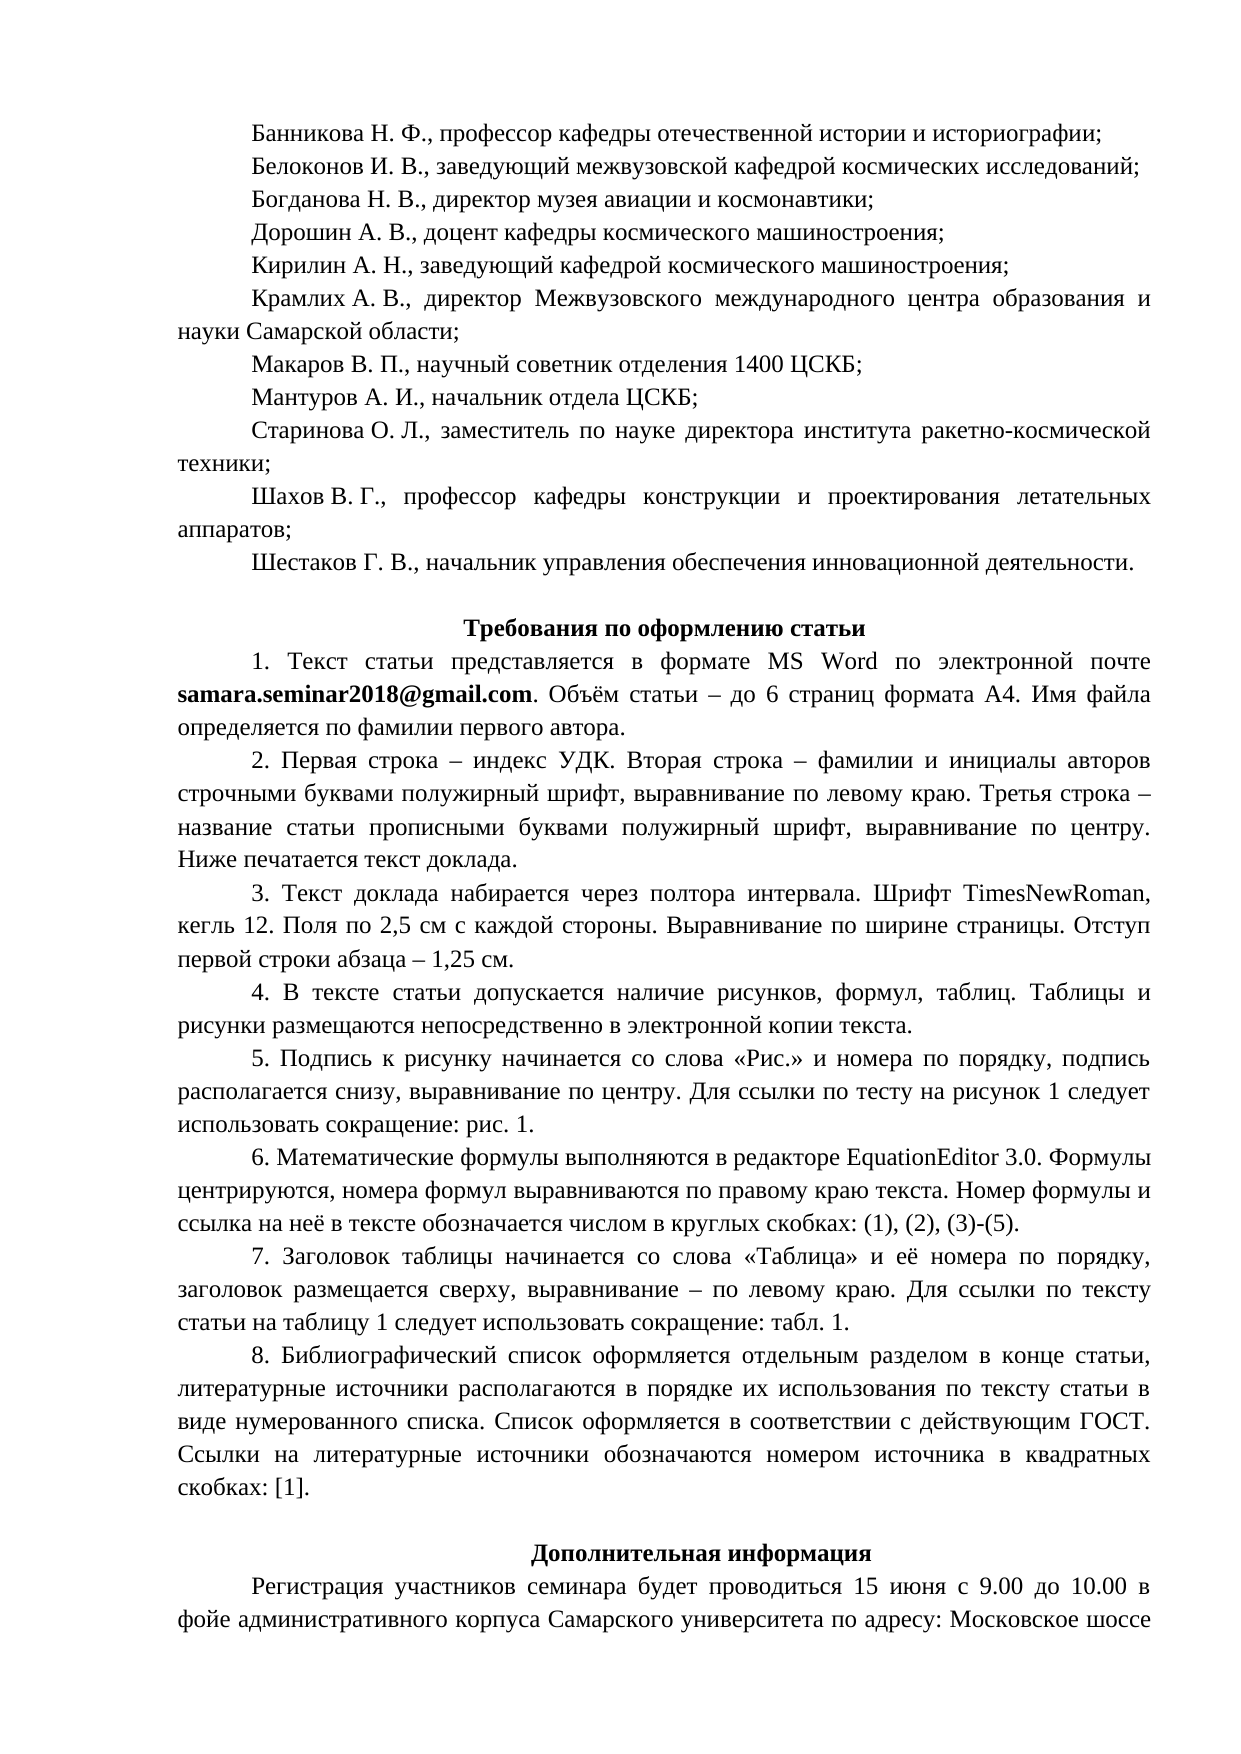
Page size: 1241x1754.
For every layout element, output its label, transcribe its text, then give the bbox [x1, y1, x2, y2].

text Крамлих А. В., директор Межвузовского международного центра образования и науки Самарской области; [177, 283, 1152, 345]
text 3. Текст доклада набирается через полтора интервала. Шрифт TimesNewRoman, кегль 12. Поля по 2,5 см с каждой стороны. Выравнивание по ширине страницы. Отступ первой строки абзаца – 1,25 см. [177, 878, 1152, 972]
text 4. В тексте статьи допускается наличие рисунков, формул, таблиц. Таблицы и рисунки размещаются непосредственно в электронной копии текста. [177, 977, 1152, 1038]
text Кирилин А. Н., заведующий кафедрой космического машиностроения; [177, 250, 1152, 279]
text 5. Подпись к рисунку начинается со слова «Рис.» и номера по порядку, подпись располагается снизу, выравнивание по центру. Для ссылки по тесту на рисунок 1 следует использовать сокращение: рис. 1. [177, 1043, 1152, 1137]
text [177, 1571, 1152, 1633]
text Шахов В. Г., профессор кафедры конструкции и проектирования летательных аппаратов; [177, 481, 1152, 543]
text Макаров В. П., научный советник отделения 1400 ЦСКБ; [177, 349, 1152, 378]
text Дополнительная информация [177, 1538, 1152, 1567]
text Богданова Н. В., директор музея авиации и космонавтики; [177, 184, 1152, 213]
text Белоконов И. В., заведующий межвузовской кафедрой космических исследований; [177, 151, 1152, 180]
text Шестаков Г. В., начальник управления обеспечения инновационной деятельности. [177, 547, 1152, 576]
text 7. Заголовок таблицы начинается со слова «Таблица» и её номера по порядку, заголовок размещается сверху, выравнивание – по левому краю. Для ссылки по тексту статьи на таблицу 1 следует использовать сокращение: табл. 1. [177, 1241, 1152, 1336]
text 6. Математические формулы выполняются в редакторе EquationEditor 3.0. Формулы центрируются, номера формул выравниваются по правому краю текста. Номер формулы и ссылка на неё в тексте обозначается числом в круглых скобках: (1), (2), (3)-(5). [177, 1142, 1152, 1237]
text 1. Текст статьи представляется в формате MS Word по электронной почте samara.seminar2018@gmail.com. Объём статьи – до 6 страниц формата А4. Имя файла определяется по фамилии первого автора. [177, 646, 1152, 741]
text Старинова О. Л., заместитель по науке директора института ракетно-космической техники; [177, 415, 1152, 477]
text Мантуров А. И., начальник отдела ЦСКБ; [177, 382, 1152, 411]
text Банникова Н. Ф., профессор кафедры отечественной истории и историографии; [177, 118, 1152, 147]
text Требования по оформлению статьи [177, 613, 1152, 642]
text 2. Первая строка – индекс УДК. Вторая строка – фамилии и инициалы авторов строчными буквами полужирный шрифт, выравнивание по левому краю. Третья строка – название статьи прописными буквами полужирный шрифт, выравнивание по центру. Ниже печатается текст доклада. [177, 746, 1152, 873]
text Дорошин А. В., доцент кафедры космического машиностроения; [177, 217, 1152, 246]
text 8. Библиографический список оформляется отдельным разделом в конце статьи, литературные источники располагаются в порядке их использования по тексту статьи в виде нумерованного списка. Список оформляется в соответствии с действующим ГОСТ. Ссылки на литературные источники обозначаются номером источника в квадратных скобках: [1]. [177, 1340, 1152, 1501]
